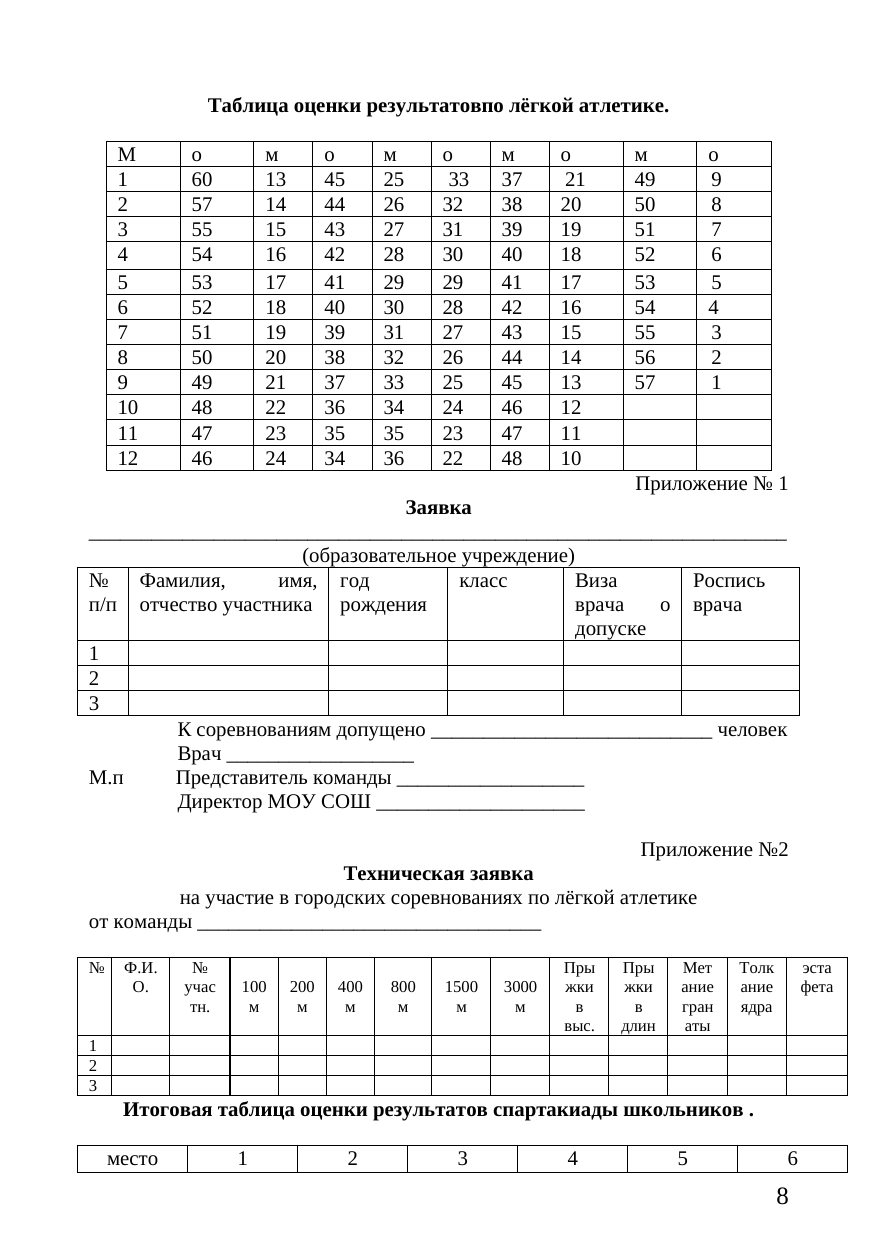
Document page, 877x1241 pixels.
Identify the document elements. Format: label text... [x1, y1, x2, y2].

table_cell 14 [254, 192, 312, 216]
table_header 4 [518, 1146, 627, 1172]
table_cell 44 [491, 345, 549, 369]
table_cell 4 [107, 242, 180, 269]
table_cell 18 [550, 242, 623, 269]
table_header Метание гранаты [668, 958, 727, 1035]
table_cell [375, 1076, 431, 1095]
table_cell 45 [313, 167, 372, 191]
table_cell [279, 1036, 326, 1055]
table_cell [129, 641, 328, 665]
table_cell 48 [181, 395, 253, 419]
table_cell [728, 1076, 786, 1095]
table_header 800м [375, 958, 431, 1035]
table_cell [697, 446, 771, 469]
table_header м [491, 142, 549, 166]
table_cell 16 [254, 242, 312, 269]
table_cell 60 [181, 167, 253, 191]
table_header Виза врача о допуске [564, 568, 681, 640]
table_header о [313, 142, 372, 166]
table_cell 20 [254, 345, 312, 369]
table_cell 49 [624, 167, 696, 191]
text от команды _________________________________ [89, 909, 788, 933]
table_cell [448, 641, 563, 665]
table_cell [728, 1036, 786, 1055]
table_cell 27 [432, 320, 490, 344]
table_cell 8 [697, 192, 771, 216]
table_cell 11 [550, 420, 623, 444]
table_cell [432, 1056, 490, 1075]
table_cell 29 [373, 270, 431, 294]
table_cell 1 [78, 641, 128, 665]
table_header 200м [279, 958, 326, 1035]
table_cell 51 [181, 320, 253, 344]
table_cell 2 [107, 192, 180, 216]
table_cell 26 [373, 192, 431, 216]
table_cell 13 [254, 167, 312, 191]
table_cell 3 [107, 217, 180, 241]
table_header место [78, 1146, 187, 1172]
table_cell [609, 1036, 667, 1055]
table_cell 45 [491, 370, 549, 394]
table_cell 55 [624, 320, 696, 344]
table_cell [624, 395, 696, 419]
table_cell 3 [697, 320, 771, 344]
table_cell [624, 420, 696, 444]
table_cell [668, 1036, 727, 1055]
table_cell 42 [313, 242, 372, 269]
table_cell 57 [624, 370, 696, 394]
table_cell 34 [313, 446, 372, 469]
table_header о [181, 142, 253, 166]
table_cell 21 [550, 167, 623, 191]
table_cell [609, 1076, 667, 1095]
text М.п Представитель команды __________________ [89, 764, 788, 789]
table_cell [448, 666, 563, 690]
table_cell 35 [373, 420, 431, 444]
table_cell 46 [181, 446, 253, 469]
table_cell 20 [550, 192, 623, 216]
table_cell 44 [313, 192, 372, 216]
table_header 5 [628, 1146, 737, 1172]
table_cell 41 [491, 270, 549, 294]
table_header о [550, 142, 623, 166]
table_cell [682, 666, 799, 690]
table_header м [373, 142, 431, 166]
table_cell [564, 641, 681, 665]
table_cell 6 [697, 242, 771, 269]
table_cell 5 [697, 270, 771, 294]
table_cell 31 [373, 320, 431, 344]
table_cell 25 [373, 167, 431, 191]
table_cell [432, 1076, 490, 1095]
table_cell [170, 1076, 229, 1095]
table_header 100м [231, 958, 278, 1035]
table_cell 7 [697, 217, 771, 241]
table_cell 24 [254, 446, 312, 469]
table_cell [231, 1056, 278, 1075]
table_cell [448, 691, 563, 715]
table_cell [327, 1056, 374, 1075]
table_cell 17 [550, 270, 623, 294]
table_header 2 [298, 1146, 407, 1172]
table_cell 50 [181, 345, 253, 369]
table_cell [231, 1036, 278, 1055]
table_cell [550, 1036, 608, 1055]
table_cell [112, 1076, 169, 1095]
table_cell 12 [107, 446, 180, 469]
table_cell [231, 1076, 278, 1095]
table_cell 50 [624, 192, 696, 216]
table_cell 15 [550, 320, 623, 344]
table_cell 35 [313, 420, 372, 444]
table_header № п/п [78, 568, 128, 640]
table_cell [624, 446, 696, 469]
table_cell 32 [432, 192, 490, 216]
table_header 6 [738, 1146, 847, 1172]
table_cell 9 [697, 167, 771, 191]
table_cell 21 [254, 370, 312, 394]
table_header 1 [188, 1146, 297, 1172]
text К соревнованиям допущено ___________________________ человек [89, 716, 788, 741]
table_cell [329, 641, 447, 665]
table_cell 2 [78, 666, 128, 690]
table_cell 1 [107, 167, 180, 191]
table_cell 51 [624, 217, 696, 241]
table_cell 52 [181, 295, 253, 319]
table_cell [609, 1056, 667, 1075]
table_cell 1 [78, 1036, 111, 1055]
text на участие в городских соревнованиях по лёгкой атлетике [89, 885, 788, 909]
table_cell 3 [78, 1076, 111, 1095]
table_cell 28 [432, 295, 490, 319]
table_cell 5 [107, 270, 180, 294]
table_cell [550, 1056, 608, 1075]
table_cell [329, 666, 447, 690]
table_cell 55 [181, 217, 253, 241]
table_cell 7 [107, 320, 180, 344]
table_cell 29 [432, 270, 490, 294]
table_cell [170, 1036, 229, 1055]
table_cell [564, 666, 681, 690]
text (образовательное учреждение) [89, 543, 788, 567]
table_cell 47 [491, 420, 549, 444]
table_cell 28 [373, 242, 431, 269]
table_cell 16 [550, 295, 623, 319]
table_cell 14 [550, 345, 623, 369]
table_cell [491, 1056, 549, 1075]
table_cell 38 [491, 192, 549, 216]
table_cell 18 [254, 295, 312, 319]
text Техническая заявка [89, 861, 788, 885]
table_cell [327, 1036, 374, 1055]
table_cell [279, 1076, 326, 1095]
table_cell 34 [373, 395, 431, 419]
table_cell [550, 1076, 608, 1095]
table_cell 47 [181, 420, 253, 444]
table_cell 43 [491, 320, 549, 344]
table_cell 8 [107, 345, 180, 369]
table_cell [375, 1036, 431, 1055]
table_cell 57 [181, 192, 253, 216]
table_cell [279, 1056, 326, 1075]
table_header 3000м [491, 958, 549, 1035]
table_cell [787, 1056, 847, 1075]
table_cell 54 [181, 242, 253, 269]
table_cell 37 [313, 370, 372, 394]
table_cell 19 [550, 217, 623, 241]
table_cell [787, 1036, 847, 1055]
table_cell 42 [491, 295, 549, 319]
table_cell 52 [624, 242, 696, 269]
table_cell 33 [373, 370, 431, 394]
table_cell 2 [697, 345, 771, 369]
table_cell 25 [432, 370, 490, 394]
table_cell [682, 691, 799, 715]
table_cell 39 [491, 217, 549, 241]
text Итоговая таблица оценки результатов спартакиады школьников . [89, 1096, 788, 1121]
table_header о [697, 142, 771, 166]
table_header М [107, 142, 180, 166]
text Заявка [89, 495, 788, 519]
table_cell 1 [697, 370, 771, 394]
table_cell 41 [313, 270, 372, 294]
table_cell 54 [624, 295, 696, 319]
table_cell 23 [432, 420, 490, 444]
table_cell [668, 1076, 727, 1095]
table_cell 46 [491, 395, 549, 419]
text ___________________________________________________________________ [89, 519, 788, 543]
table_cell 12 [550, 395, 623, 419]
table_header 1500м [432, 958, 490, 1035]
table_cell 17 [254, 270, 312, 294]
table_cell 26 [432, 345, 490, 369]
table_header класс [448, 568, 563, 640]
table_cell [327, 1076, 374, 1095]
table_cell [112, 1056, 169, 1075]
table_cell 13 [550, 370, 623, 394]
table_header Прыжки в длин [609, 958, 667, 1035]
table_cell 10 [550, 446, 623, 469]
table_cell 56 [624, 345, 696, 369]
text Приложение № 1 [89, 471, 788, 495]
text Таблица оценки результатовпо лёгкой атлетике. [89, 92, 788, 117]
table_header 3 [408, 1146, 517, 1172]
table_cell 27 [373, 217, 431, 241]
table_cell [491, 1036, 549, 1055]
table_cell [668, 1056, 727, 1075]
table_header Роспись врача [682, 568, 799, 640]
table_cell 10 [107, 395, 180, 419]
table_cell [329, 691, 447, 715]
table_cell [728, 1056, 786, 1075]
table_cell 49 [181, 370, 253, 394]
table_cell 39 [313, 320, 372, 344]
text Врач __________________ [89, 741, 788, 764]
table_header № [78, 958, 111, 1035]
table_cell [375, 1056, 431, 1075]
table_header Толкание ядра [728, 958, 786, 1035]
table_cell 33 [432, 167, 490, 191]
table_cell 22 [432, 446, 490, 469]
table_cell 9 [107, 370, 180, 394]
table_cell 23 [254, 420, 312, 444]
table_header м [624, 142, 696, 166]
table_cell 30 [373, 295, 431, 319]
table_header Ф.И.О. [112, 958, 169, 1035]
table_cell [170, 1056, 229, 1075]
table_cell [564, 691, 681, 715]
table_cell [129, 691, 328, 715]
table_cell 53 [624, 270, 696, 294]
table_cell 36 [313, 395, 372, 419]
table_cell 3 [78, 691, 128, 715]
table_header № участн. [170, 958, 229, 1035]
table_cell 43 [313, 217, 372, 241]
table_cell 6 [107, 295, 180, 319]
table_cell 15 [254, 217, 312, 241]
table_cell 19 [254, 320, 312, 344]
table_cell [787, 1076, 847, 1095]
table_header эстафета [787, 958, 847, 1035]
table_cell 53 [181, 270, 253, 294]
table_cell 32 [373, 345, 431, 369]
table_header 400м [327, 958, 374, 1035]
table_cell 37 [491, 167, 549, 191]
table_cell 11 [107, 420, 180, 444]
table_header Фамилия, имя, отчество участника [129, 568, 328, 640]
table_cell 38 [313, 345, 372, 369]
table_cell 48 [491, 446, 549, 469]
table_header о [432, 142, 490, 166]
table_cell 2 [78, 1056, 111, 1075]
table_cell [682, 641, 799, 665]
table_cell [129, 666, 328, 690]
table_cell 40 [313, 295, 372, 319]
table_cell [112, 1036, 169, 1055]
table_cell [697, 395, 771, 419]
table_cell 24 [432, 395, 490, 419]
table_cell 22 [254, 395, 312, 419]
table_cell [697, 420, 771, 444]
table_cell 4 [697, 295, 771, 319]
table_cell [491, 1076, 549, 1095]
table_header Прыжки в выс. [550, 958, 608, 1035]
table_cell 31 [432, 217, 490, 241]
table_cell 30 [432, 242, 490, 269]
table_cell 40 [491, 242, 549, 269]
text Директор МОУ СОШ ____________________ [89, 789, 788, 813]
text Приложение №2 [89, 837, 788, 861]
table_header м [254, 142, 312, 166]
table_cell [432, 1036, 490, 1055]
table_header год рождения [329, 568, 447, 640]
table_cell 36 [373, 446, 431, 469]
